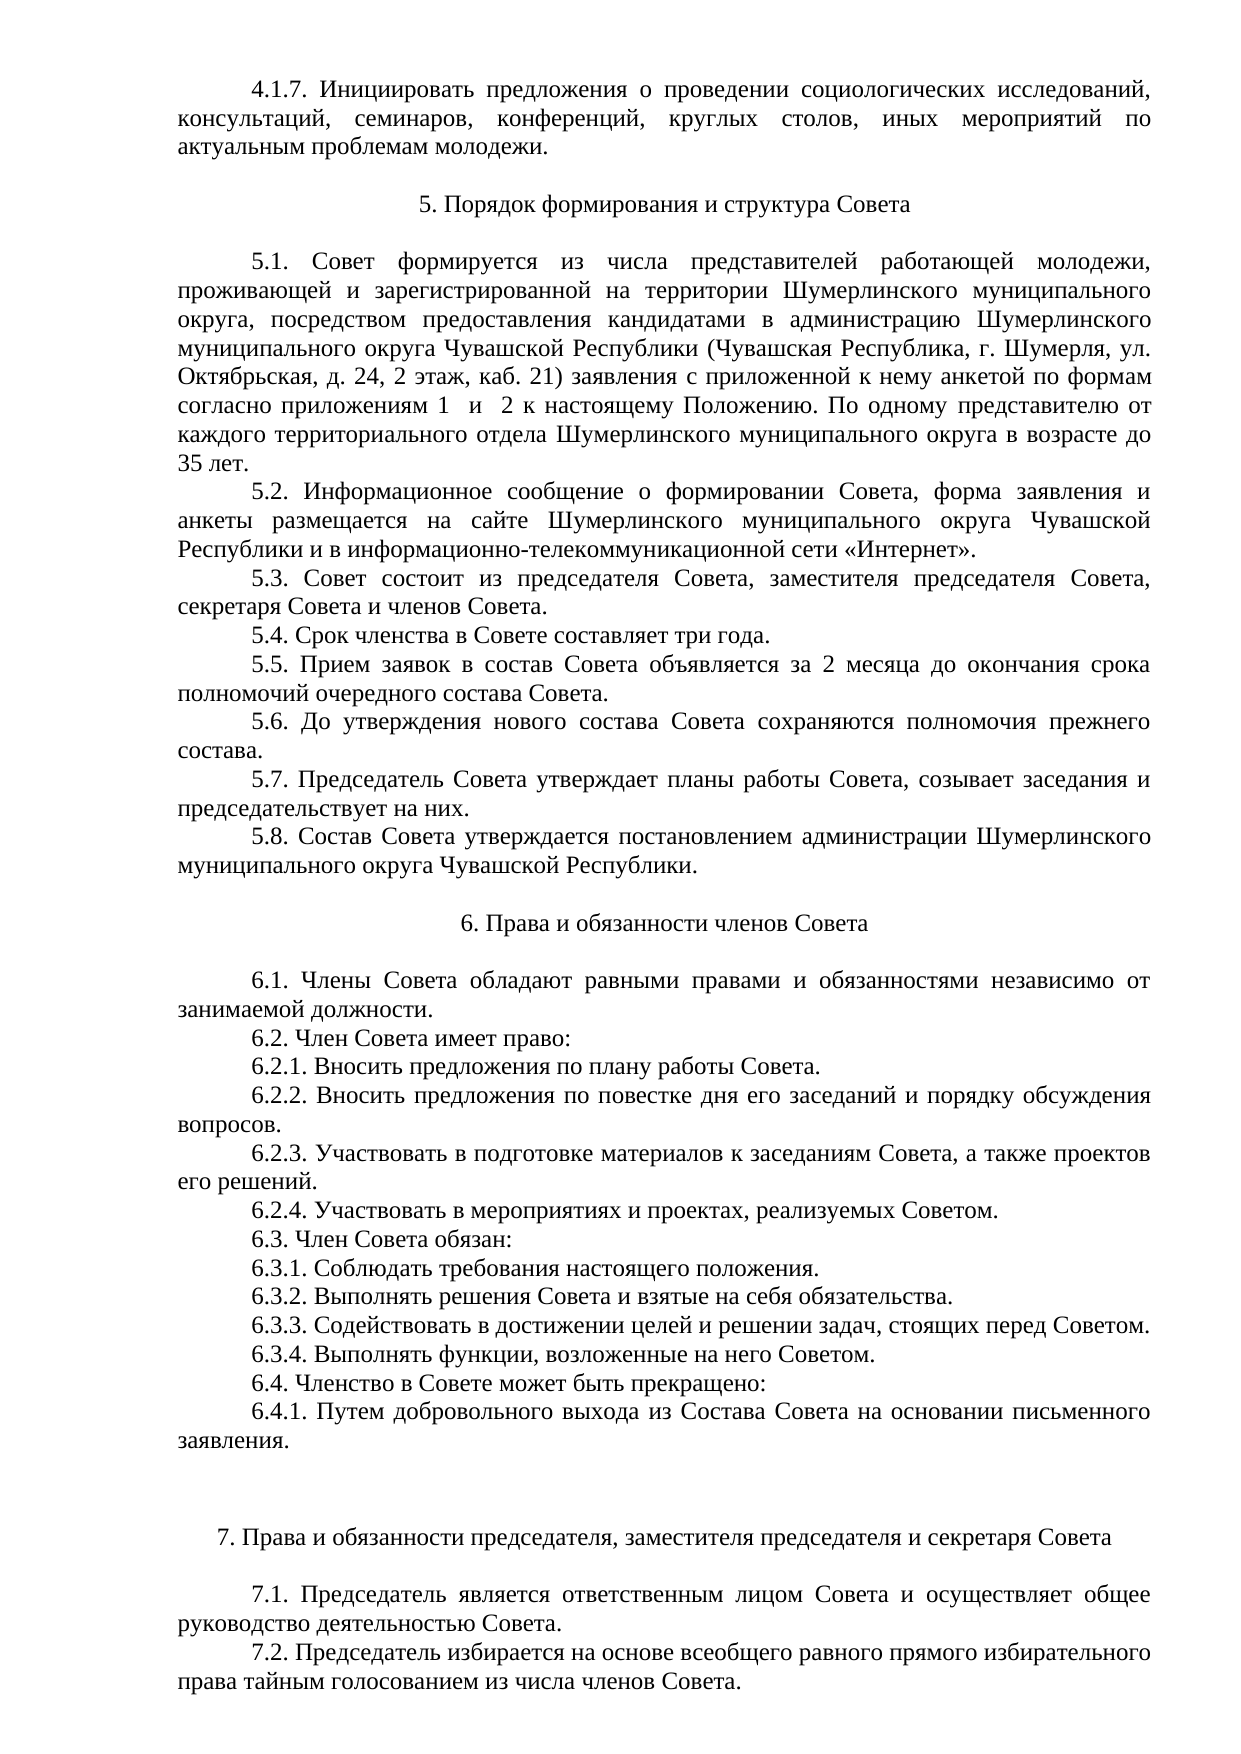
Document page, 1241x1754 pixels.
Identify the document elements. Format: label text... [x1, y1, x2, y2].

text 7. Права и обязанности председателя, заместителя председателя и секретаря Совета [177, 1522, 1152, 1551]
text 6.1. Члены Совета обладают равными правами и обязанностями независимо от занимаемой должности. [177, 965, 1152, 1023]
text 5.3. Совет состоит из председателя Совета, заместителя председателя Совета, секретаря Совета и членов Совета. [177, 563, 1152, 620]
text 6.3.1. Соблюдать требования настоящего положения. [177, 1253, 1152, 1281]
text 6.2.4. Участвовать в мероприятиях и проектах, реализуемых Советом. [177, 1195, 1152, 1224]
text 6.3.4. Выполнять функции, возложенные на него Советом. [177, 1339, 1152, 1368]
text 5.8. Состав Совета утверждается постановлением администрации Шумерлинского муниципального округа Чувашской Республики. [177, 821, 1152, 879]
text 6.3.3. Содействовать в достижении целей и решении задач, стоящих перед Советом. [177, 1310, 1152, 1339]
text 5. Порядок формирования и структура Совета [177, 189, 1152, 218]
text 5.5. Прием заявок в состав Совета объявляется за 2 месяца до окончания срока полномочий очередного состава Совета. [177, 649, 1152, 706]
text 7.1. Председатель является ответственным лицом Совета и осуществляет общее руководство деятельностью Совета. [177, 1579, 1152, 1637]
text 6.2.3. Участвовать в подготовке материалов к заседаниям Совета, а также проектов его решений. [177, 1138, 1152, 1195]
text 5.7. Председатель Совета утверждает планы работы Совета, созывает заседания и председательствует на них. [177, 764, 1152, 821]
text 6.2.1. Вносить предложения по плану работы Совета. [177, 1051, 1152, 1080]
text 6.2. Член Совета имеет право: [177, 1023, 1152, 1051]
text 5.2. Информационное сообщение о формировании Совета, форма заявления и анкеты размещается на сайте Шумерлинского муниципального округа Чувашской Республики и в информационно-телекоммуникационной сети «Интернет». [177, 476, 1152, 563]
text 5.6. До утверждения нового состава Совета сохраняются полномочия прежнего состава. [177, 706, 1152, 764]
text 6. Права и обязанности членов Совета [177, 908, 1152, 936]
text 6.3.2. Выполнять решения Совета и взятые на себя обязательства. [177, 1281, 1152, 1310]
text 6.2.2. Вносить предложения по повестке дня его заседаний и порядку обсуждения вопросов. [177, 1080, 1152, 1138]
text 6.3. Член Совета обязан: [177, 1224, 1152, 1253]
text 5.4. Срок членства в Совете составляет три года. [177, 620, 1152, 649]
text 7.2. Председатель избирается на основе всеобщего равного прямого избирательного права тайным голосованием из числа членов Совета. [177, 1637, 1152, 1694]
text 5.1. Совет формируется из числа представителей работающей молодежи, проживающей и зарегистрированной на территории Шумерлинского муниципального округа, посредством предоставления кандидатами в администрацию Шумерлинского муниципального округа Чувашской Республики (Чувашская Республика, г. Шумерля, ул. Октябрьская, д. 24, 2 этаж, каб. 21) заявления с приложенной к нему анкетой по формам согласно приложениям 1 и 2 к настоящему Положению. По одному представителю от каждого территориального отдела Шумерлинского муниципального округа в возрасте до 35 лет. [177, 246, 1152, 476]
text 6.4.1. Путем добровольного выхода из Состава Совета на основании письменного заявления. [177, 1396, 1152, 1454]
text 6.4. Членство в Совете может быть прекращено: [177, 1368, 1152, 1396]
text 4.1.7. Инициировать предложения о проведении социологических исследований, консультаций, семинаров, конференций, круглых столов, иных мероприятий по актуальным проблемам молодежи. [177, 74, 1152, 160]
